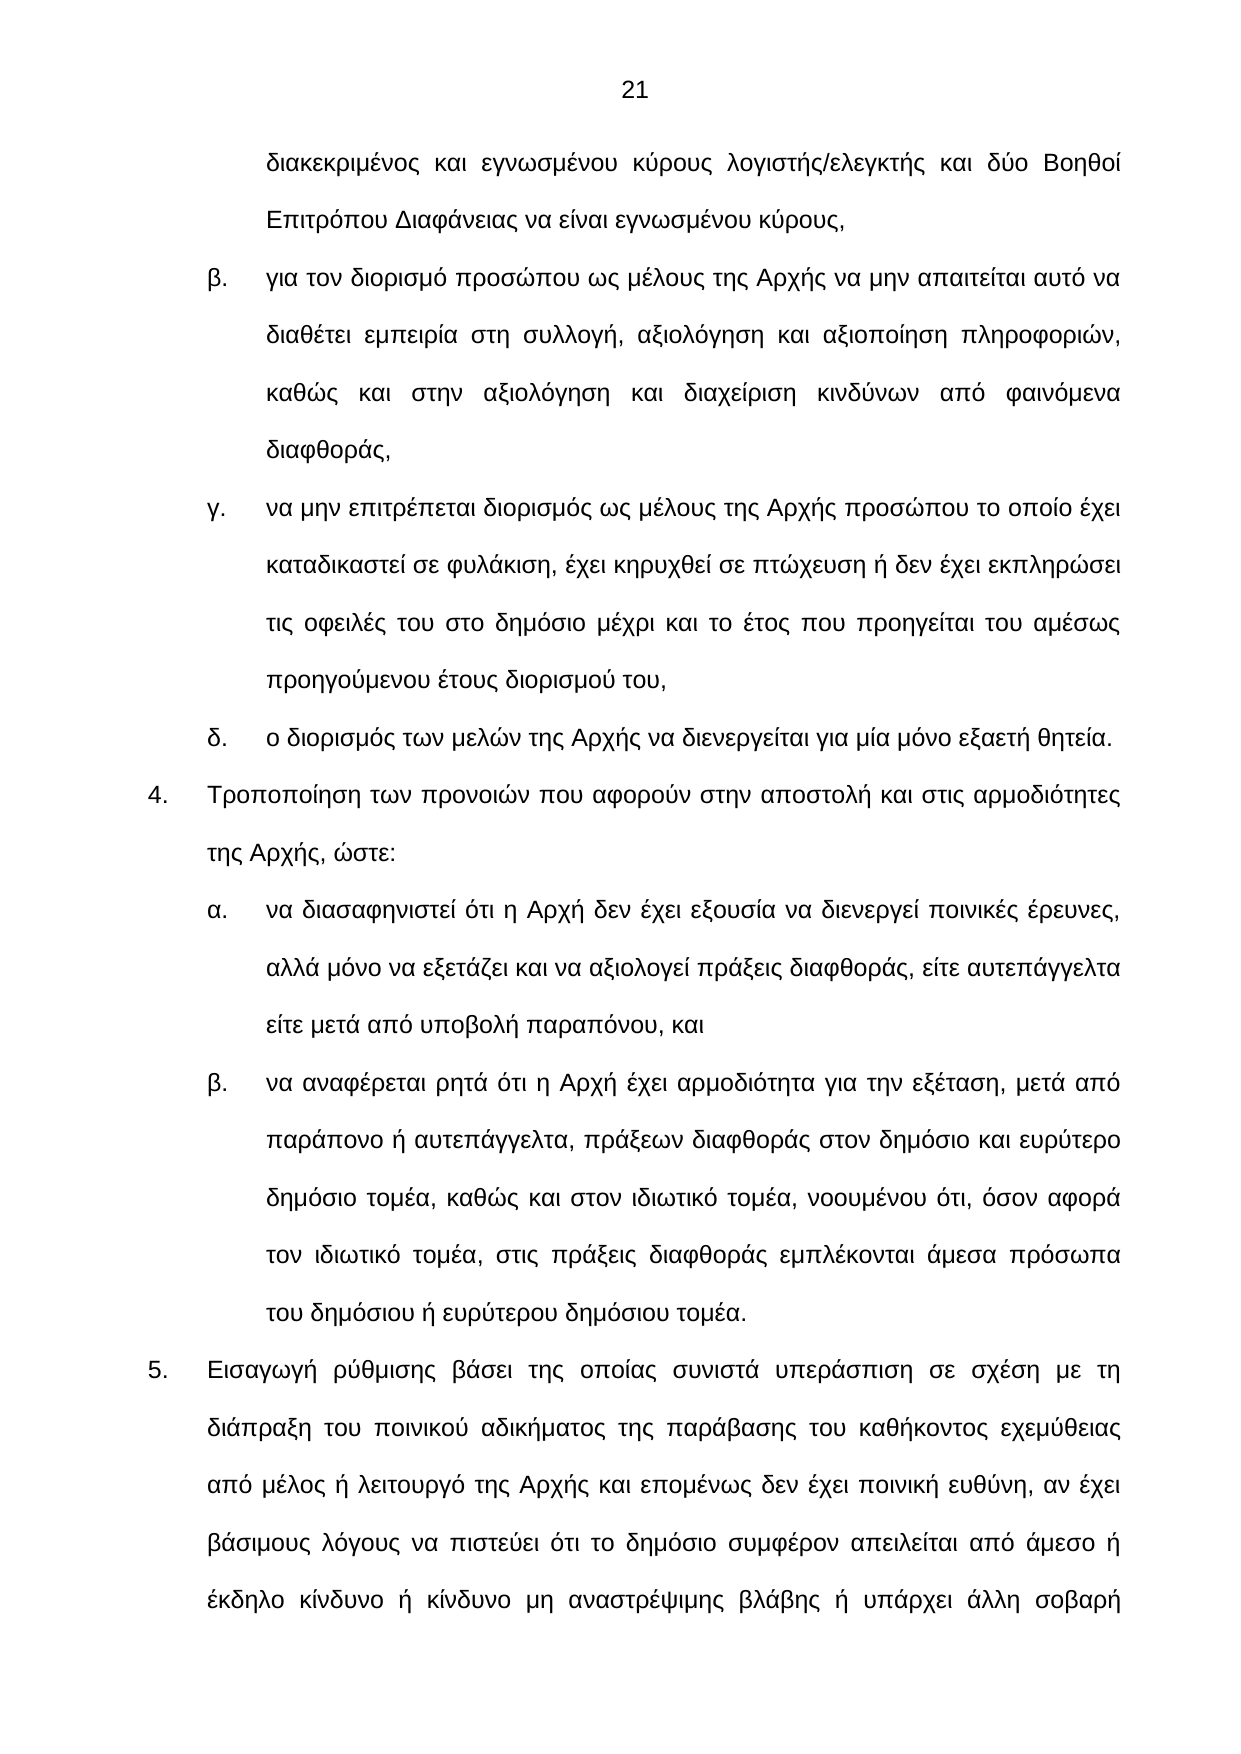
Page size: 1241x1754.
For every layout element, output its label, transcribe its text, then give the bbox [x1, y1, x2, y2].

text β. για τον διορισμό προσώπου ως μέλους της Αρχής να μην απαιτείται αυτό να διαθέτει εμπειρία στη συλλογή, αξιολόγηση και αξιοποίηση πληροφοριών, καθώς και στην αξιολόγηση και διαχείριση κινδύνων από φαινόμενα διαφθοράς, [148, 263, 1122, 464]
text γ. να μην επιτρέπεται διορισμός ως μέλους της Αρχής προσώπου το οποίο έχει καταδικαστεί σε φυλάκιση, έχει κηρυχθεί σε πτώχευση ή δεν έχει εκπληρώσει τις οφειλές του στο δημόσιο μέχρι και το έτος που προηγείται του αμέσως προηγούμενου έτους διορισμού του, [148, 493, 1122, 694]
list Τροποποίηση των προνοιών που αφορούν στην αποστολή και στις αρμοδιότητες της Αρχής, ώστε: [148, 780, 1122, 866]
text β. να αναφέρεται ρητά ότι η Αρχή έχει αρμοδιότητα για την εξέταση, μετά από παράπονο ή αυτεπάγγελτα, πράξεων διαφθοράς στον δημόσιο και ευρύτερο δημόσιο τομέα, καθώς και στον ιδιωτικό τομέα, νοουμένου ότι, όσον αφορά τον ιδιωτικό τομέα, στις πράξεις διαφθοράς εμπλέκονται άμεσα πρόσωπα του δημόσιου ή ευρύτερου δημόσιου τομέα. [148, 1068, 1122, 1326]
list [148, 1355, 1122, 1614]
text α. να διασαφηνιστεί ότι η Αρχή δεν έχει εξουσία να διενεργεί ποινικές έρευνες, αλλά μόνο να εξετάζει και να αξιολογεί πράξεις διαφθοράς, είτε αυτεπάγγελτα είτε μετά από υποβολή παραπόνου, και [148, 895, 1122, 1039]
text δ. ο διορισμός των μελών της Αρχής να διενεργείται για μία μόνο εξαετή θητεία. [148, 723, 1122, 751]
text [148, 148, 1122, 234]
